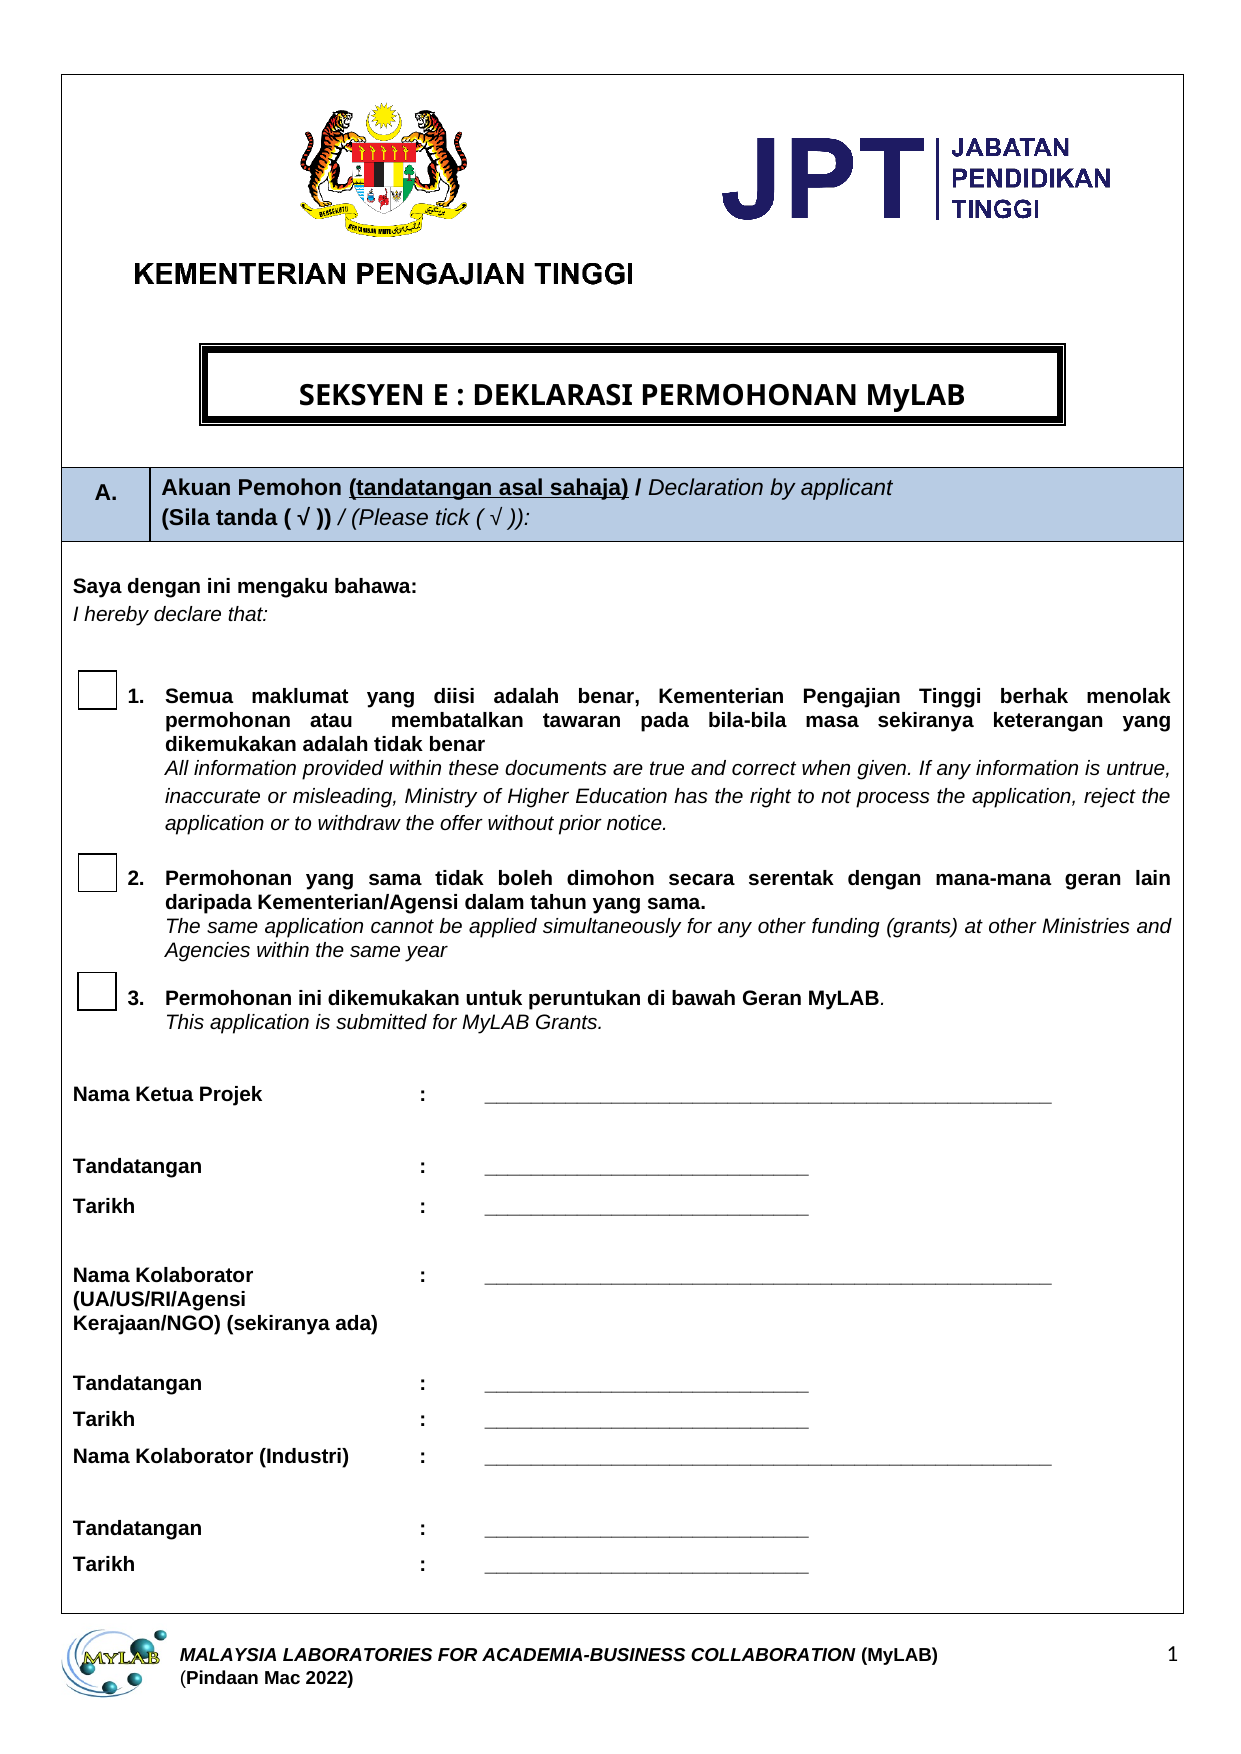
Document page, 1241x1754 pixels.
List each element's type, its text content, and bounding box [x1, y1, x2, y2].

picture [51, 1623, 167, 1699]
table_cell Saya dengan ini mengaku bahawa: I hereby declare that: Semua maklumat yang diisi adalah benar, Kementerian Pengajian Tinggi berhak menolak permohonan atau membatalkan tawaran pada bila-bila masa sekiranya keterangan yang dikemukakan adalah tidak benar All information provided within these documents are true and correct when given. If any information is untrue, inaccurate or misleading, Ministry of Higher Education has the right to not process the application, reject the application or to withdraw the offer without prior notice. Permohonan yang sama tidak boleh dimohon secara serentak dengan mana-mana geran lain daripada Kementerian/Agensi dalam tahun yang sama. The same application cannot be applied simultaneously for any other funding (grants) at other Ministries and Agencies within the same year Permohonan ini dikemukakan untuk peruntukan di bawah Geran MyLAB. This application is submitted for MyLAB Grants. [62, 542, 1183, 1613]
table_cell A. [62, 468, 149, 541]
table_header [62, 75, 1183, 467]
table_cell Akuan Pemohon (tandatangan asal sahaja) / Declaration by applicant (Sila tanda ( √ )) / (Please tick ( √ )): [151, 468, 1183, 541]
picture [749, 116, 1108, 238]
